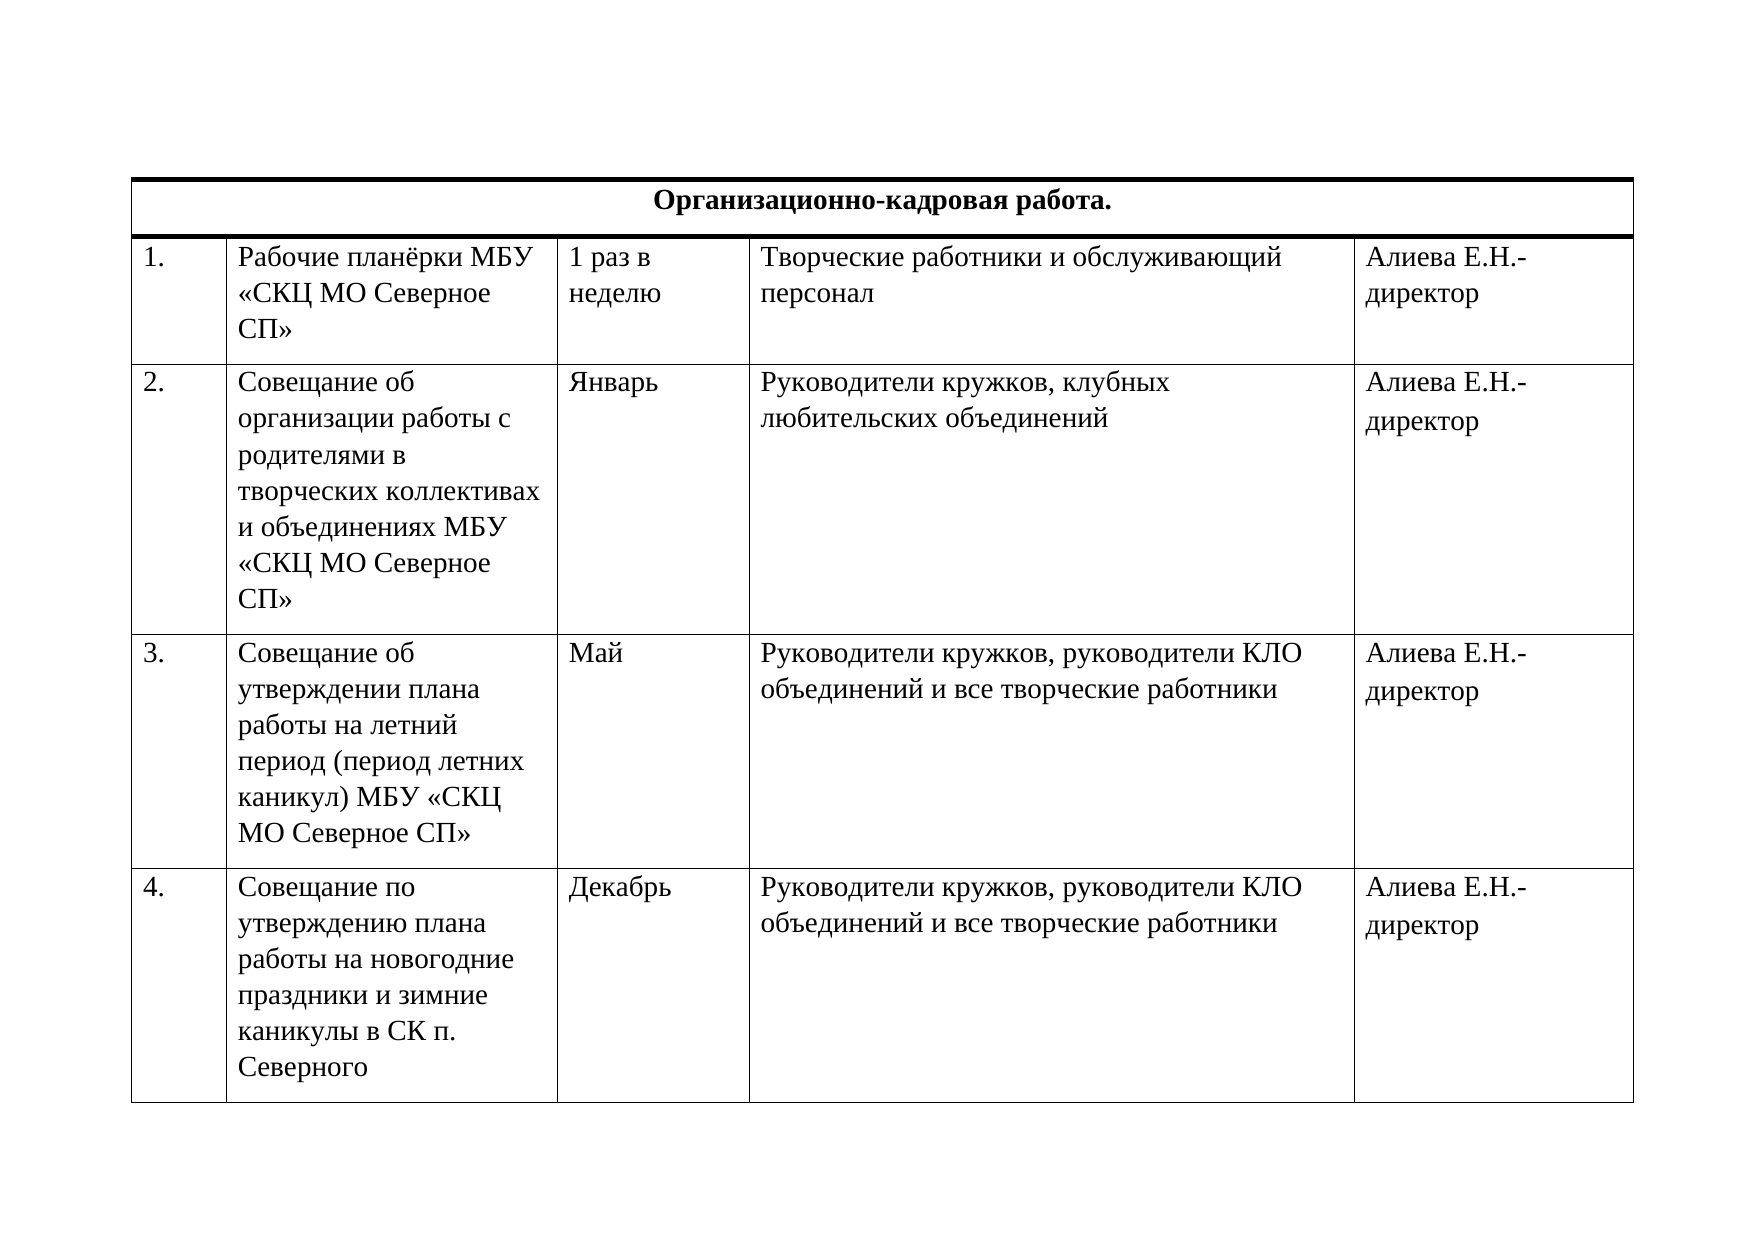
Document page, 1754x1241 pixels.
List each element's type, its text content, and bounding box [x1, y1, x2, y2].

table_cell Руководители кружков, руководители КЛО объединений и все творческие работники [750, 869, 1354, 1102]
table_cell Организационно-кадровая работа. [132, 182, 1633, 234]
table_cell 4. [132, 869, 226, 1102]
table_cell Декабрь [558, 869, 749, 1102]
table_cell Рабочие планёрки МБУ «СКЦ МО Северное СП» [227, 239, 557, 363]
table_cell Руководители кружков, клубных любительских объединений [750, 365, 1354, 634]
table_cell Алиева Е.Н.-директор [1355, 239, 1633, 363]
table_cell 2. [132, 365, 226, 634]
table_cell Алиева Е.Н.-директор [1355, 869, 1633, 1102]
table_cell Совещание об организации работы с родителями в творческих коллективах и объединениях МБУ «СКЦ МО Северное СП» [227, 365, 557, 634]
table_cell Творческие работники и обслуживающий персонал [750, 239, 1354, 363]
table_cell Май [558, 635, 749, 868]
table_cell Алиева Е.Н.-директор [1355, 365, 1633, 634]
table_cell Совещание об утверждении плана работы на летний период (период летних каникул) МБУ «СКЦ МО Северное СП» [227, 635, 557, 868]
table_cell 1 раз в неделю [558, 239, 749, 363]
table_cell Январь [558, 365, 749, 634]
table_cell Алиева Е.Н.-директор [1355, 635, 1633, 868]
table_cell Совещание по утверждению плана работы на новогодние праздники и зимние каникулы в СК п. Северного [227, 869, 557, 1102]
table_cell 1. [132, 239, 226, 363]
table_cell Руководители кружков, руководители КЛО объединений и все творческие работники [750, 635, 1354, 868]
table_cell 3. [132, 635, 226, 868]
